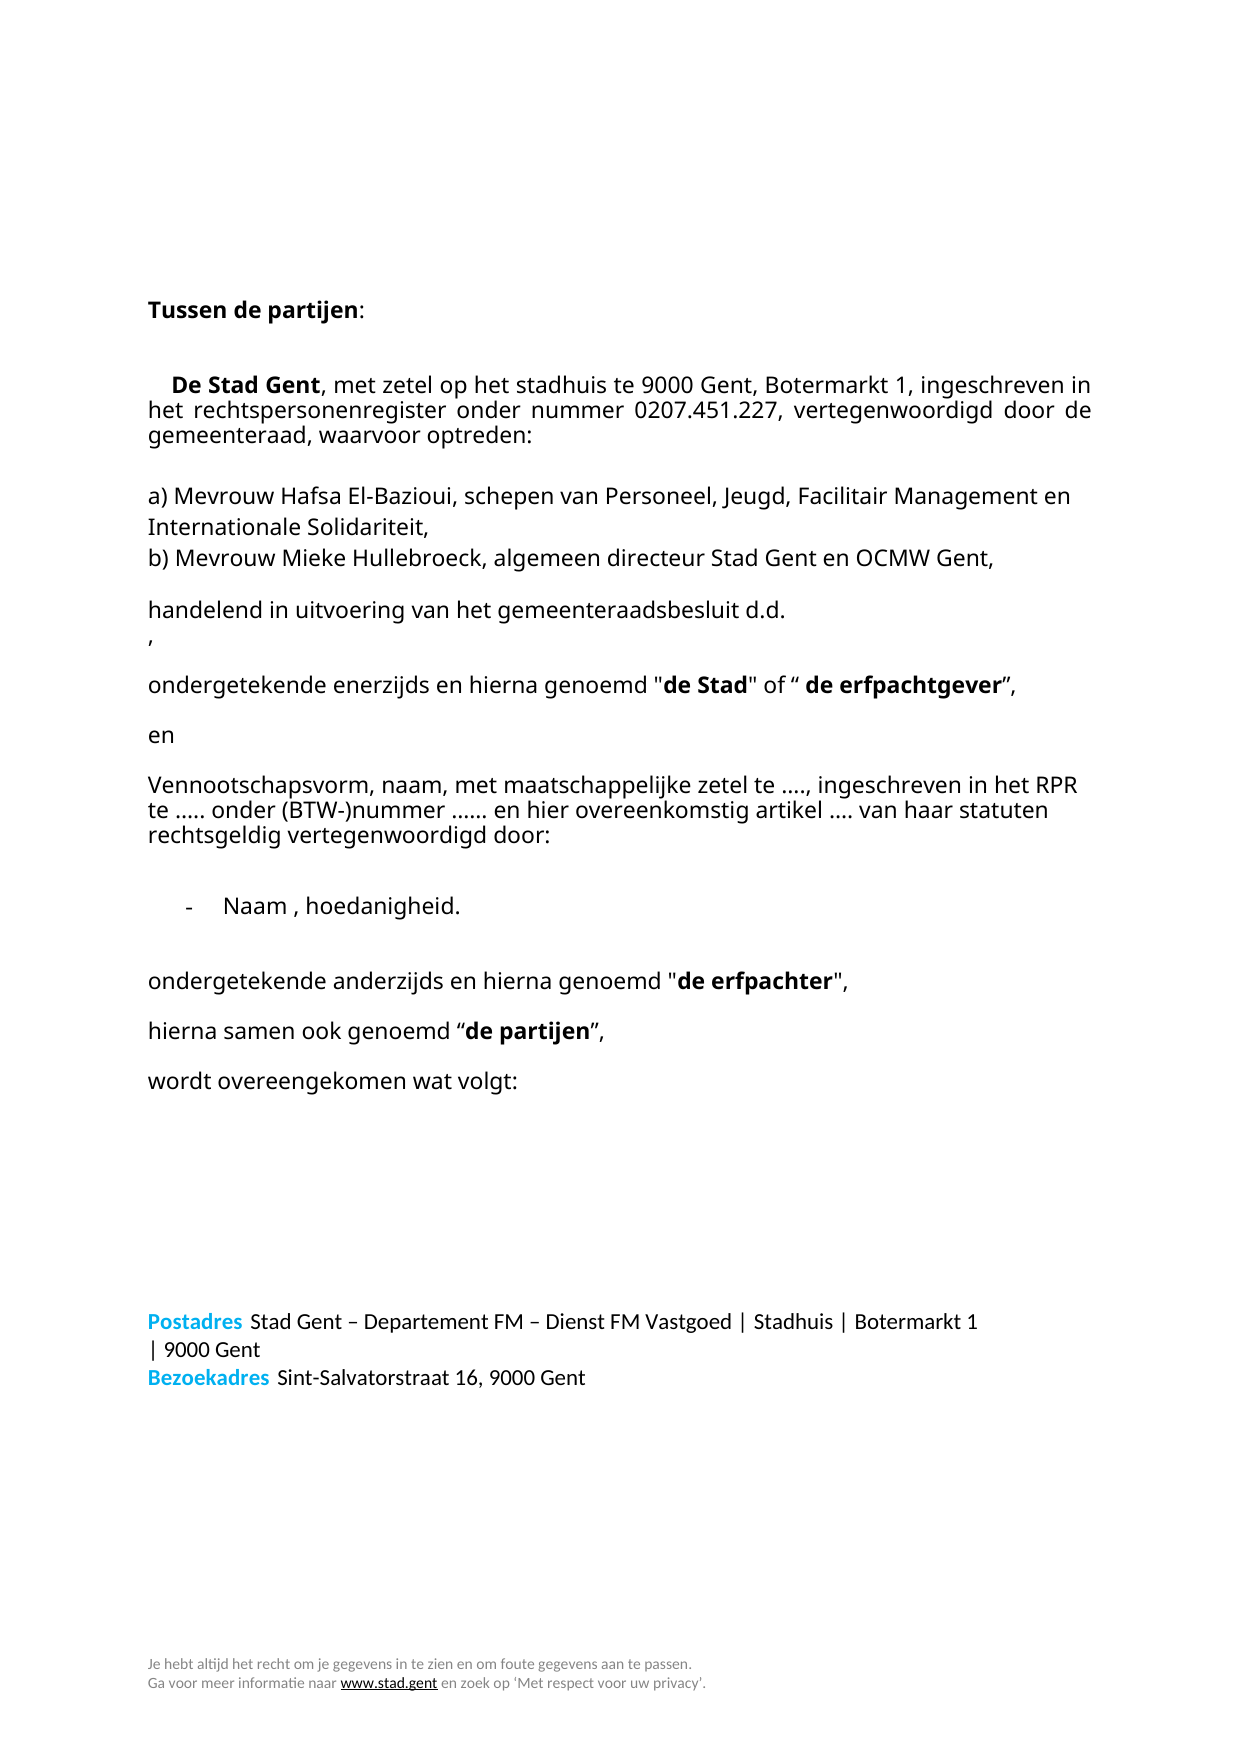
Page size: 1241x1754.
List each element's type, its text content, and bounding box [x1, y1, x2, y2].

text handelend in uitvoering van het gemeenteraadsbesluit d.d. , [148, 598, 1093, 648]
text De Stad Gent, met zetel op het stadhuis te 9000 Gent, Botermarkt 1, ingeschreven in het rechtspersonenregister onder nummer 0207.451.227, vertegenwoordigd door de gemeenteraad, waarvoor optreden: [148, 373, 1093, 448]
text ondergetekende enerzijds en hierna genoemd "de Stad" of “ de erfpachtgever”, [148, 673, 1093, 698]
text hierna samen ook genoemd “de partijen”, [148, 1019, 1093, 1044]
list Naam , hoedanigheid. [185, 894, 1093, 919]
text Tussen de partijen: [148, 298, 1093, 323]
text ondergetekende anderzijds en hierna genoemd "de erfpachter", [148, 969, 1093, 994]
text en [148, 723, 1093, 748]
text b) Mevrouw Mieke Hullebroeck, algemeen directeur Stad Gent en OCMW Gent, [148, 542, 1093, 573]
text wordt overeengekomen wat volgt: [148, 1069, 1093, 1094]
text a) Mevrouw Hafsa El-Bazioui, schepen van Personeel, Jeugd, Facilitair Management en Internationale Solidariteit, [148, 480, 1093, 542]
text Vennootschapsvorm, naam, met maatschappelijke zetel te …., ingeschreven in het RPR te ….. onder (BTW-)nummer …… en hier overeenkomstig artikel …. van haar statuten rechtsgeldig vertegenwoordigd door: [148, 773, 1093, 848]
